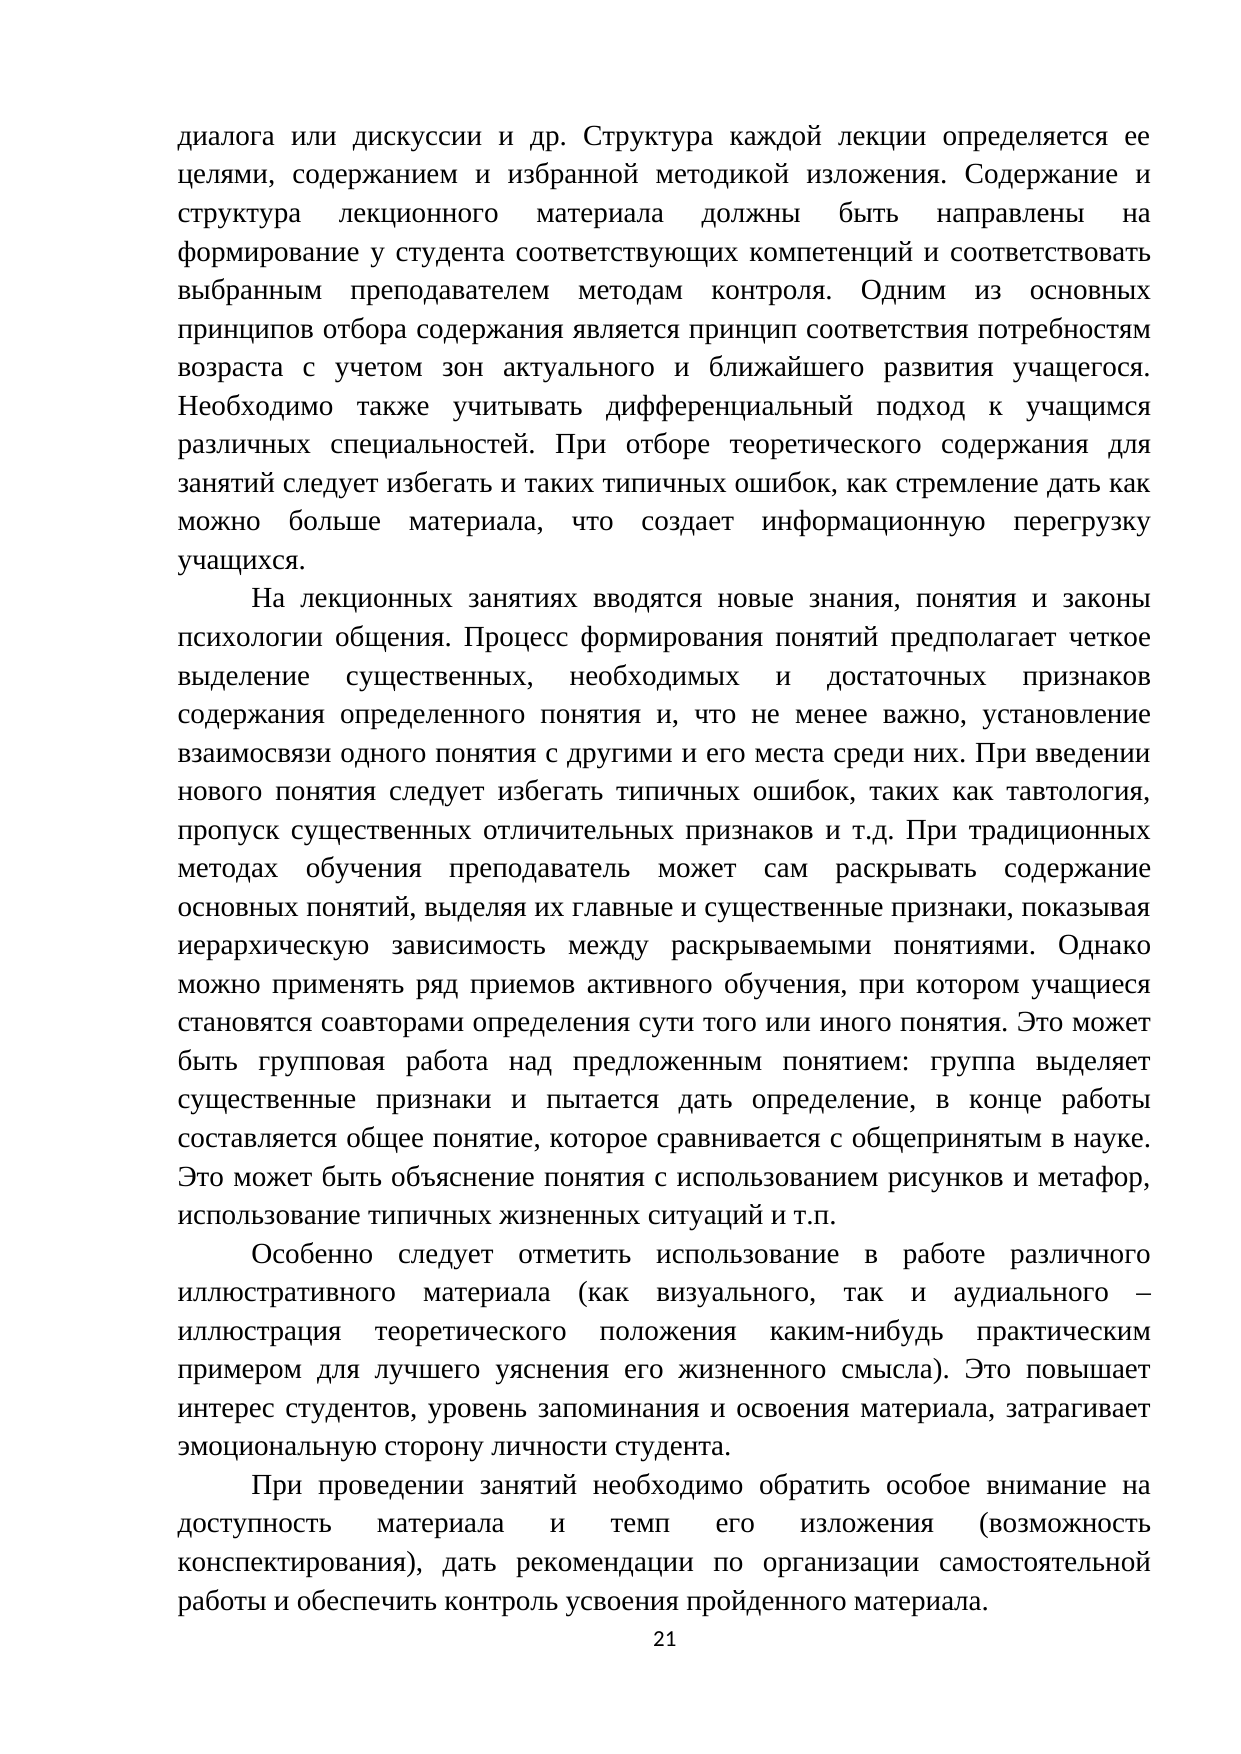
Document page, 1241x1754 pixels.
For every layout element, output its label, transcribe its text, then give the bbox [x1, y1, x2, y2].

text При проведении занятий необходимо обратить особое внимание на доступность материала и темп его изложения (возможность конспектирования), дать рекомендации по организации самостоятельной работы и обеспечить контроль усвоения пройденного материала. [177, 1467, 1152, 1616]
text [177, 118, 1152, 576]
text На лекционных занятиях вводятся новые знания, понятия и законы психологии общения. Процесс формирования понятий предполагает четкое выделение существенных, необходимых и достаточных признаков содержания определенного понятия и, что не менее важно, установление взаимосвязи одного понятия с другими и его места среди них. При введении нового понятия следует избегать типичных ошибок, таких как тавтология, пропуск существенных отличительных признаков и т.д. При традиционных методах обучения преподаватель может сам раскрывать содержание основных понятий, выделяя их главные и существенные признаки, показывая иерархическую зависимость между раскрываемыми понятиями. Однако можно применять ряд приемов активного обучения, при котором учащиеся становятся соавторами определения сути того или иного понятия. Это может быть групповая работа над предложенным понятием: группа выделяет существенные признаки и пытается дать определение, в конце работы составляется общее понятие, которое сравнивается с общепринятым в науке. Это может быть объяснение понятия с использованием рисунков и метафор, использование типичных жизненных ситуаций и т.п. [177, 581, 1152, 1231]
text Особенно следует отметить использование в работе различного иллюстративного материала (как визуального, так и аудиального – иллюстрация теоретического положения каким-нибудь практическим примером для лучшего уяснения его жизненного смысла). Это повышает интерес студентов, уровень запоминания и освоения материала, затрагивает эмоциональную сторону личности студента. [177, 1236, 1152, 1462]
